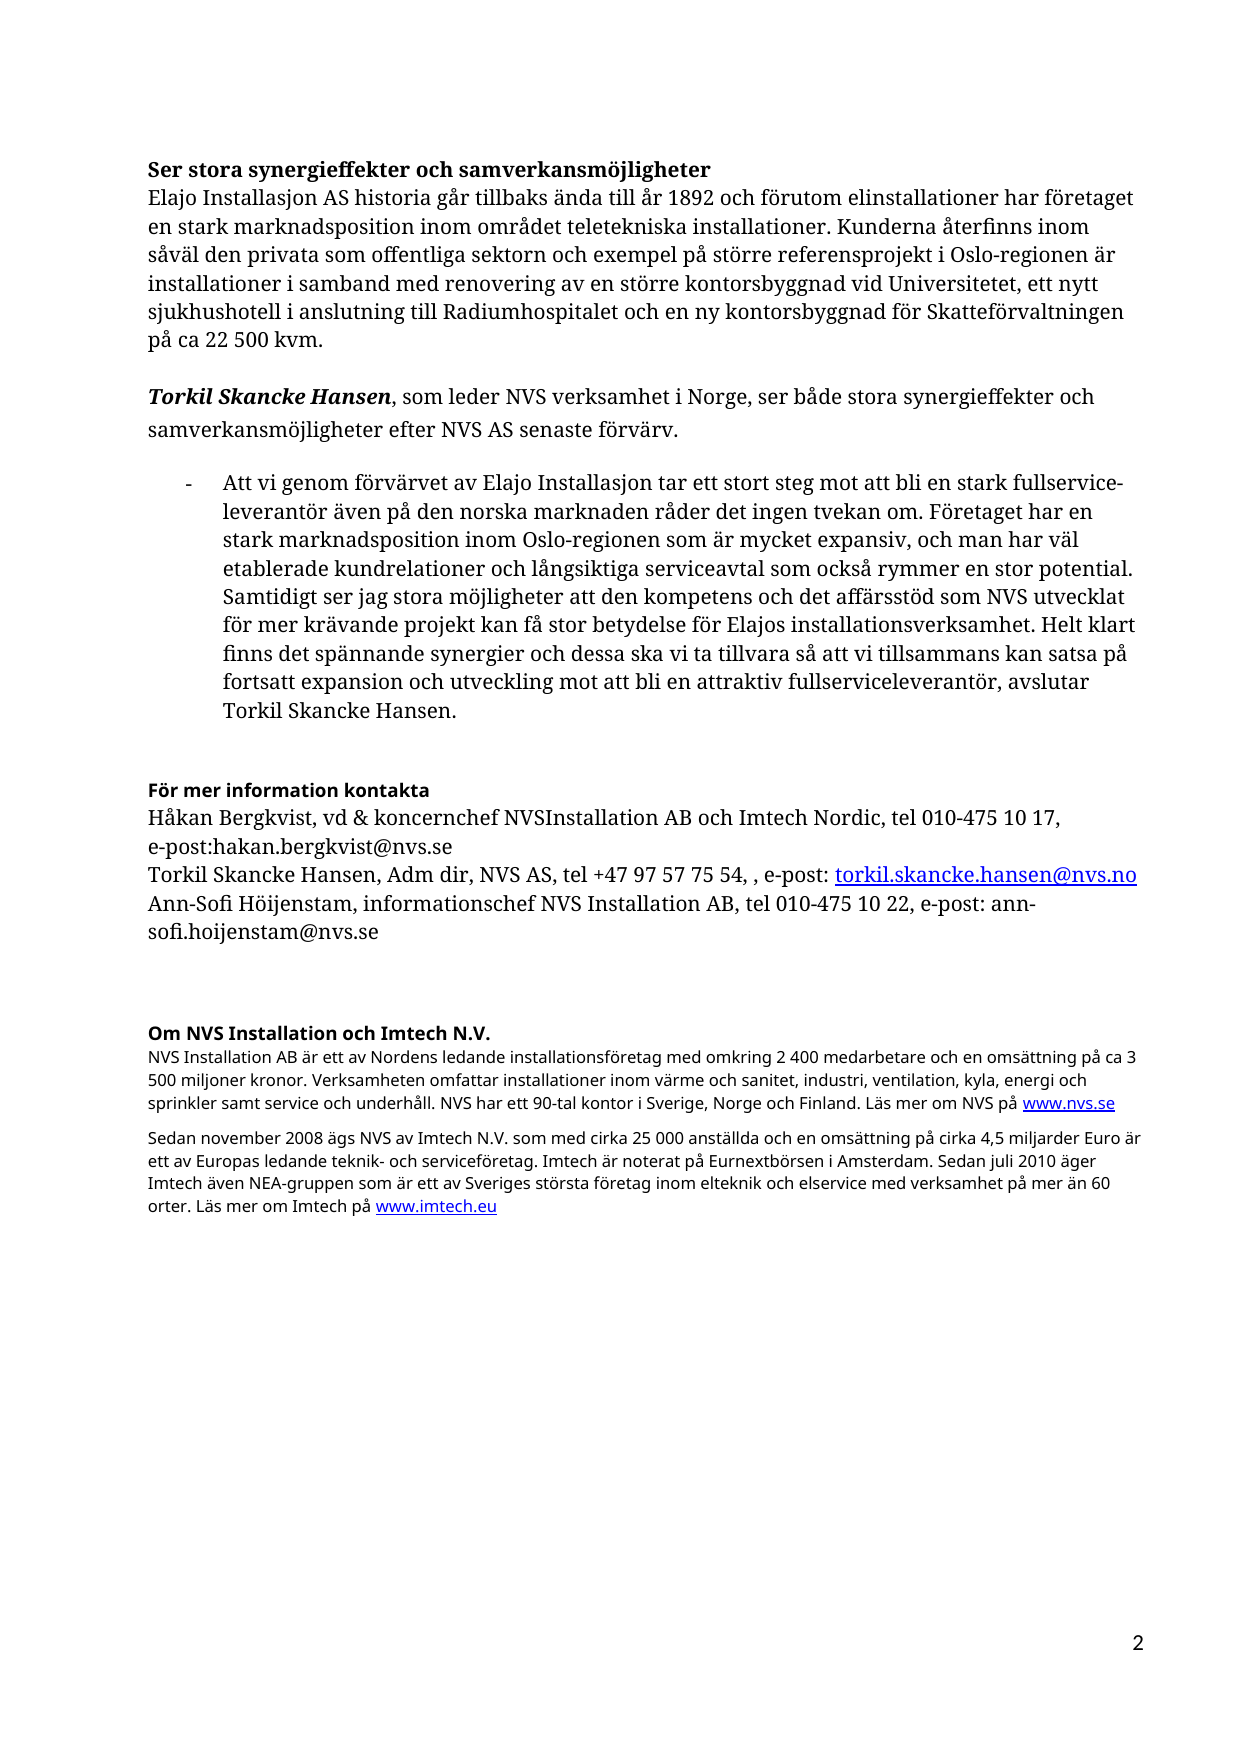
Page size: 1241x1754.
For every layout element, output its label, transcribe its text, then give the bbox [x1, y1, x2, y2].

text Sedan november 2008 ägs NVS av Imtech N.V. som med cirka 25 000 anställda och en omsättning på cirka 4,5 miljarder Euro är ett av Europas ledande teknik- och serviceföretag. Imtech är noterat på Eurnextbörsen i Amsterdam. Sedan juli 2010 äger Imtech även NEA-gruppen som är ett av Sveriges största företag inom elteknik och elservice med verksamhet på mer än 60 orter. Läs mer om Imtech på www.imtech.eu [148, 1126, 1144, 1217]
list Att vi genom förvärvet av Elajo Installasjon tar ett stort steg mot att bli en stark fullservice-leverantör även på den norska marknaden råder det ingen tvekan om. Företaget har en stark marknadsposition inom Oslo-regionen som är mycket expansiv, och man har väl etablerade kundrelationer och långsiktiga serviceavtal som också rymmer en stor potential. Samtidigt ser jag stora möjligheter att den kompetens och det affärsstöd som NVS utvecklat för mer krävande projekt kan få stor betydelse för Elajos installationsverksamhet. Helt klart finns det spännande synergier och dessa ska vi ta tillvara så att vi tillsammans kan satsa på fortsatt expansion och utveckling mot att bli en attraktiv fullserviceleverantör, avslutar Torkil Skancke Hansen. [185, 468, 1144, 724]
text , Adm dir, NVS AS, tel +47 97 57 75 54, , e-post: torkil.skancke.hansen@nvs.no [148, 860, 1144, 889]
text Om NVS Installation och Imtech N.V. [148, 1020, 1144, 1046]
text NVS Installation AB är ett av Nordens ledande installationsföretag med omkring 2 400 medarbetare och en omsättning på ca 3 500 miljoner kronor. Verksamheten omfattar installationer inom värme och sanitet, industri, ventilation, kyla, energi och sprinkler samt service och underhåll. NVS har ett 90-tal kontor i Sverige, Norge och Finland. Läs mer om NVS på www.nvs.se [148, 1046, 1144, 1114]
text Elajo Installasjon AS historia går tillbaks ända till år 1892 och förutom elinstallationer har företaget en stark marknadsposition inom området teletekniska installationer. Kunderna återfinns inom såväl den privata som offentliga sektorn och exempel på större referensprojekt i Oslo-regionen är installationer i samband med renovering av en större kontorsbyggnad vid Universitetet, ett nytt sjukhushotell i anslutning till Radiumhospitalet och en ny kontorsbyggnad för Skatteförvaltningen på ca 22 500 kvm. [148, 183, 1144, 354]
text För mer information kontakta , vd & koncernchef NVSInstallation AB och Imtech Nordic, tel 010-475 10 17, [148, 778, 1144, 832]
text , informationschef NVS Installation AB, tel 010-475 10 22, e-post: ann-sofi.hoijenstam@nvs.se [148, 889, 1144, 946]
text Ser stora synergieffekter och samverkansmöjligheter [148, 155, 1144, 183]
text e-post:hakan.bergkvist@nvs.se [148, 832, 1144, 860]
text Torkil Skancke Hansen, som leder NVS verksamhet i Norge, ser både stora synergieffekter och samverkansmöjligheter efter NVS AS senaste förvärv. [148, 382, 1144, 443]
